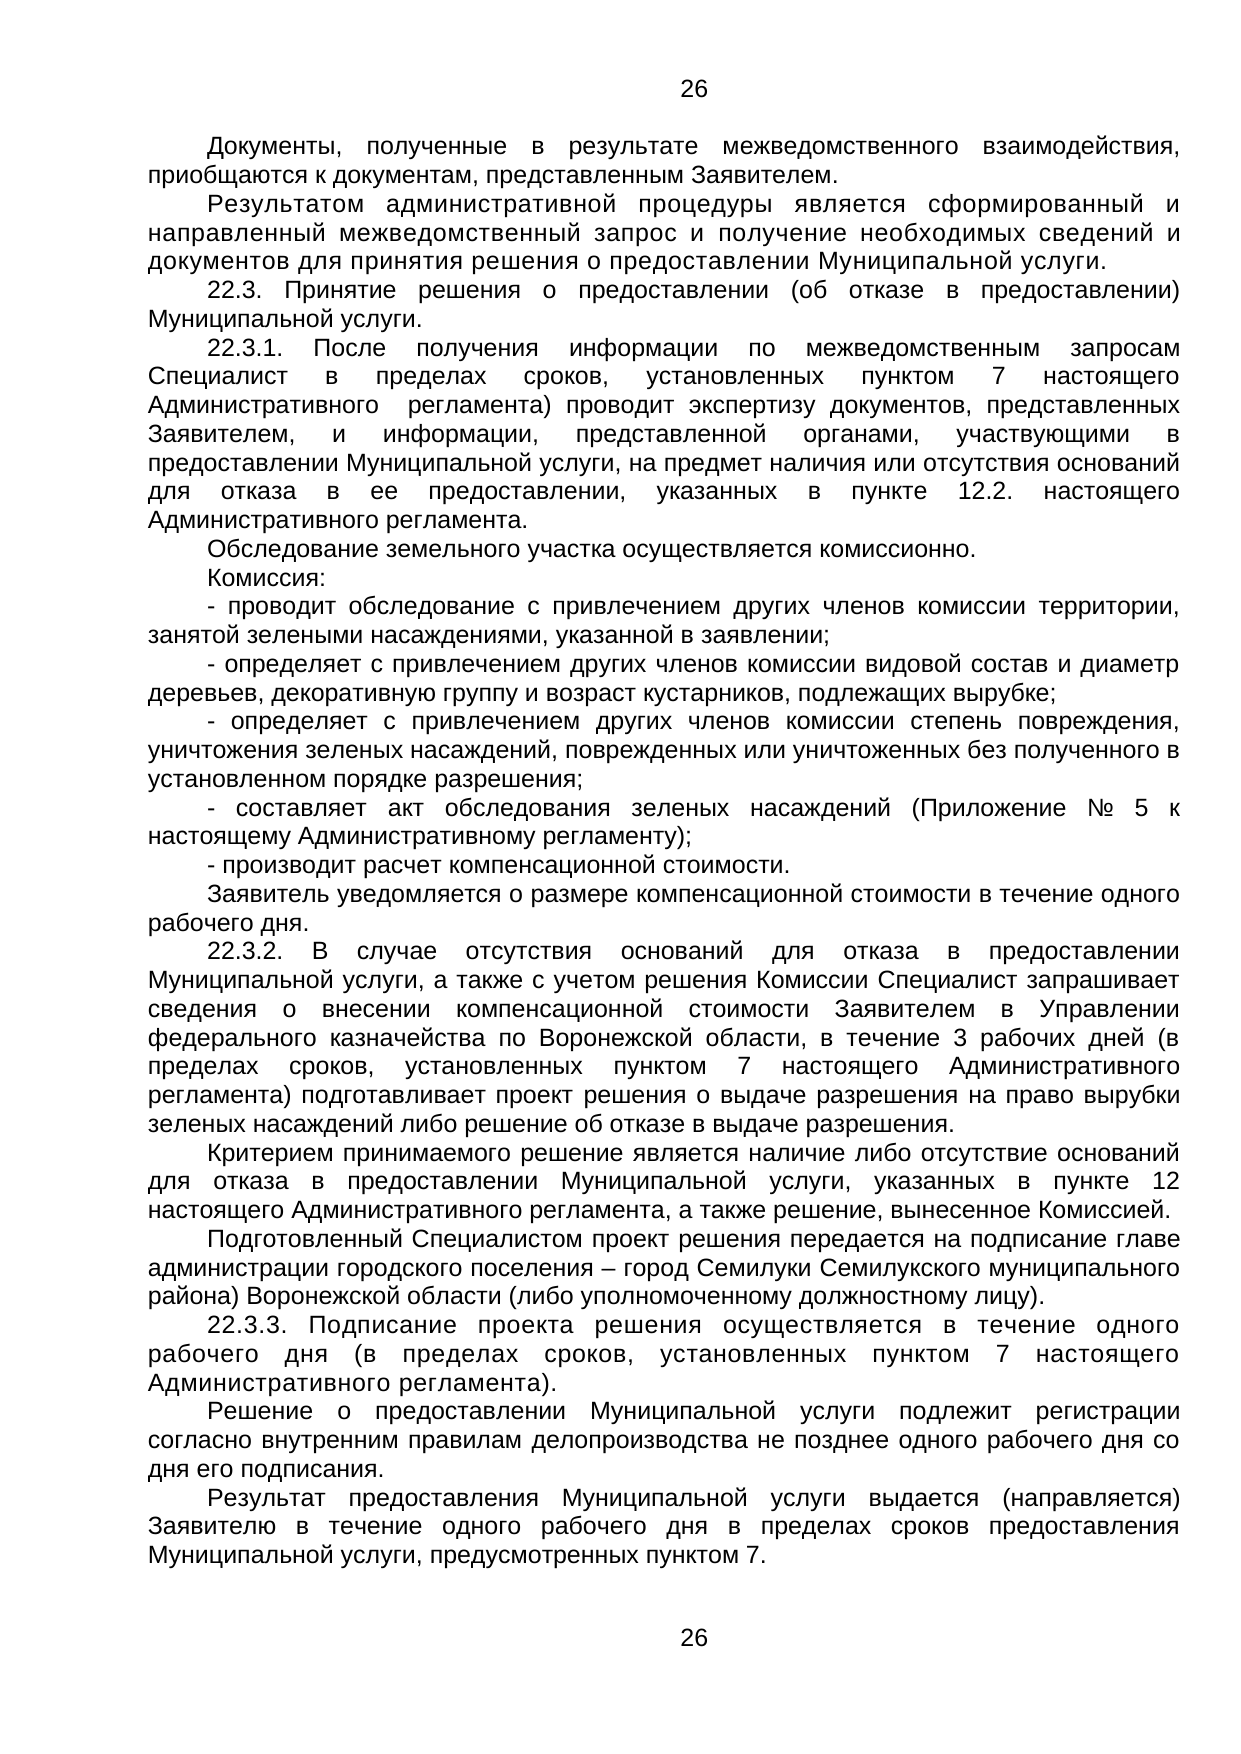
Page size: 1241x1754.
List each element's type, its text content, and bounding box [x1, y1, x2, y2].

text 22.3.1. После получения информации по межведомственным запросам Специалист в пределах сроков, установленных пунктом 7 настоящего Административного регламента) проводит экспертизу документов, представленных Заявителем, и информации, представленной органами, участвующими в предоставлении Муниципальной услуги, на предмет наличия или отсутствия оснований для отказа в ее предоставлении, указанных в пункте 12.2. настоящего Административного регламента. [148, 332, 1181, 534]
text - проводит обследование с привлечением других членов комиссии территории, занятой зелеными насаждениями, указанной в заявлении; [148, 591, 1181, 649]
text Решение о предоставлении Муниципальной услуги подлежит регистрации согласно внутренним правилам делопроизводства не позднее одного рабочего дня со дня его подписания. [148, 1396, 1181, 1482]
text Обследование земельного участка осуществляется комиссионно. [148, 534, 1181, 562]
text Заявитель уведомляется о размере компенсационной стоимости в течение одного рабочего дня. [148, 879, 1181, 936]
text Комиссия: [148, 562, 1181, 591]
text - определяет с привлечением других членов комиссии видовой состав и диаметр деревьев, декоративную группу и возраст кустарников, подлежащих вырубке; [148, 649, 1181, 706]
text 22.3.2. В случае отсутствия оснований для отказа в предоставлении Муниципальной услуги, а также с учетом решения Комиссии Специалист запрашивает сведения о внесении компенсационной стоимости Заявителем в Управлении федерального казначейства по Воронежской области, в течение 3 рабочих дней (в пределах сроков, установленных пунктом 7 настоящего Административного регламента) подготавливает проект решения о выдаче разрешения на право вырубки зеленых насаждений либо решение об отказе в выдаче разрешения. [148, 936, 1181, 1137]
text Результатом административной процедуры является сформированный и направленный межведомственный запрос и получение необходимых сведений и документов для принятия решения о предоставлении Муниципальной услуги. [148, 189, 1181, 275]
text Подготовленный Специалистом проект решения передается на подписание главе администрации городского поселения – город Семилуки Семилукского муниципального района) Воронежской области (либо уполномоченному должностному лицу). [148, 1224, 1181, 1310]
text - определяет с привлечением других членов комиссии степень повреждения, уничтожения зеленых насаждений, поврежденных или уничтоженных без полученного в установленном порядке разрешения; [148, 706, 1181, 792]
text Критерием принимаемого решение является наличие либо отсутствие оснований для отказа в предоставлении Муниципальной услуги, указанных в пункте 12 настоящего Административного регламента, а также решение, вынесенное Комиссией. [148, 1137, 1181, 1224]
text - производит расчет компенсационной стоимости. [148, 850, 1181, 879]
text Документы, полученные в результате межведомственного взаимодействия, приобщаются к документам, представленным Заявителем. [148, 131, 1181, 189]
list 22.3. Принятие решения о предоставлении (об отказе в предоставлении) Муниципальной услуги. [148, 275, 1181, 332]
text Результат предоставления Муниципальной услуги выдается (направляется) Заявителю в течение одного рабочего дня в пределах сроков предоставления Муниципальной услуги, предусмотренных пунктом 7. [148, 1482, 1181, 1569]
text - составляет акт обследования зеленых насаждений (Приложение № 5 к настоящему Административному регламенту); [148, 792, 1181, 850]
text 22.3.3. Подписание проекта решения осуществляется в течение одного рабочего дня (в пределах сроков, установленных пунктом 7 настоящего Административного регламента). [148, 1310, 1181, 1396]
